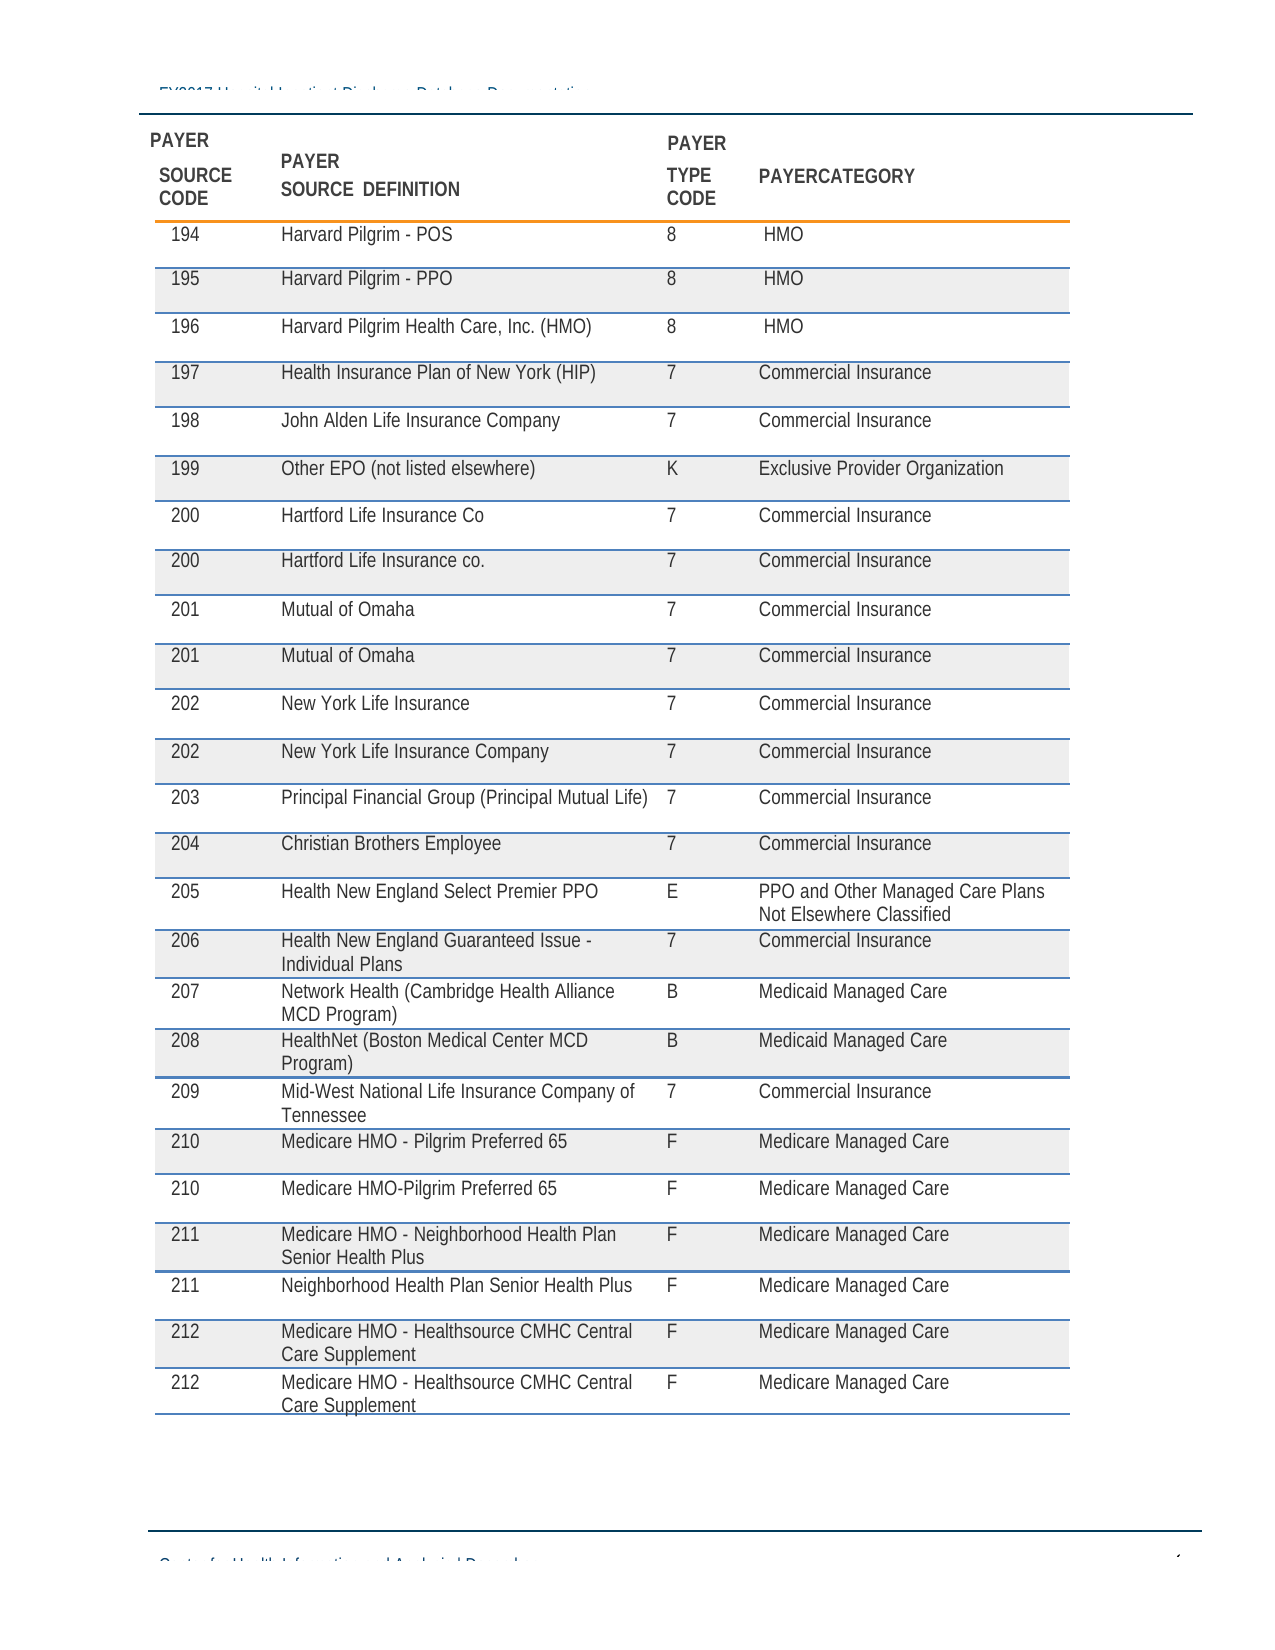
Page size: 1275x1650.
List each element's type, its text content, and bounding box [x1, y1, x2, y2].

text PAYER [150, 128, 214, 152]
text PAYER [667, 131, 1214, 155]
